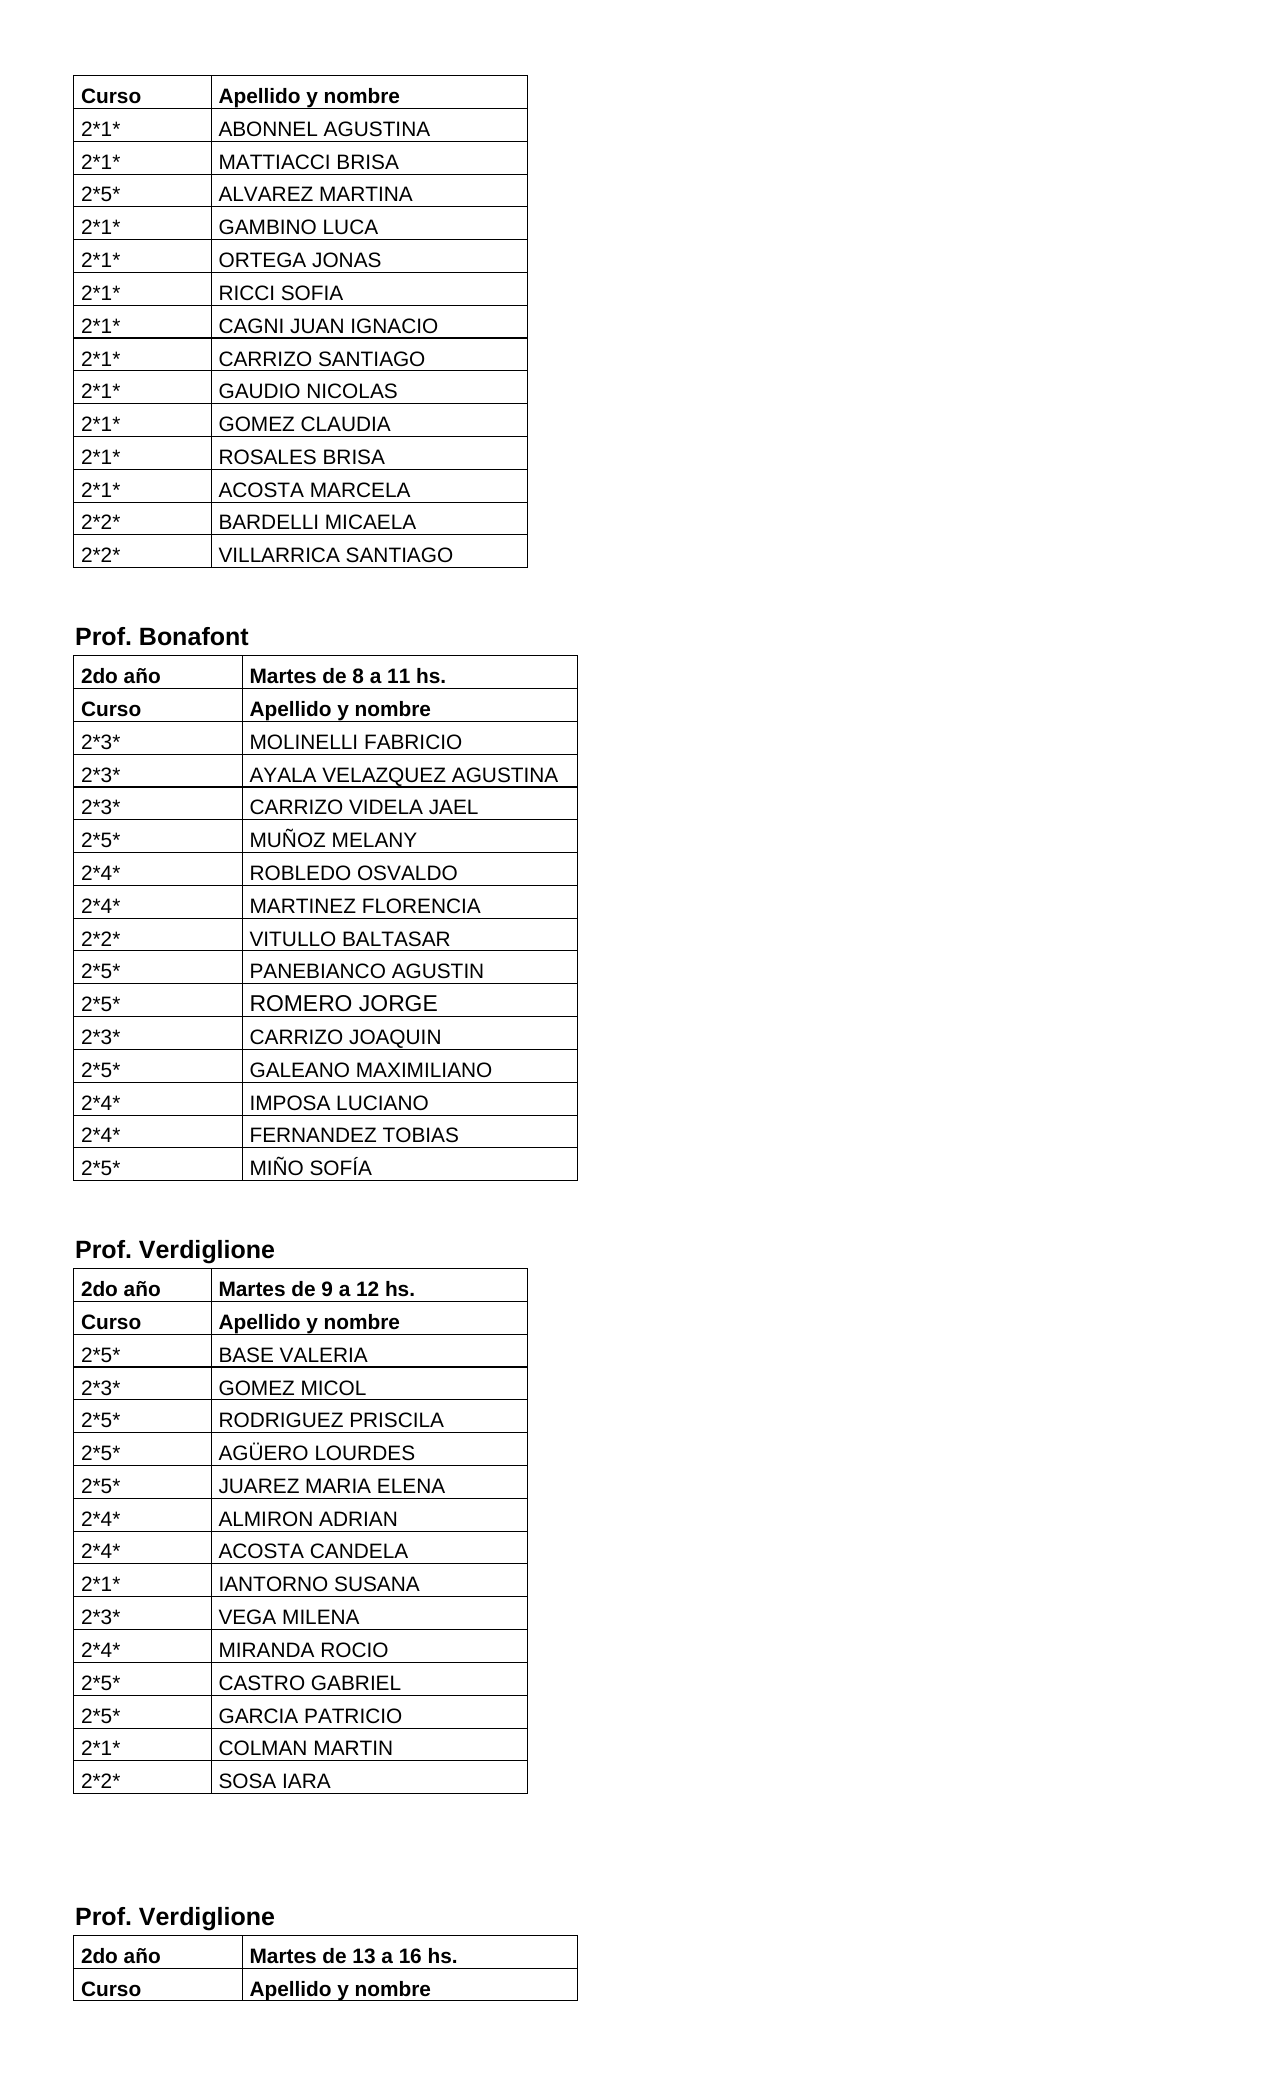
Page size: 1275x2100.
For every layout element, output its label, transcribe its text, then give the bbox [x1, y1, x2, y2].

table_cell ALMIRON ADRIAN [212, 1499, 527, 1531]
table_cell SOSA IARA [212, 1761, 527, 1793]
table_cell 2*5* [74, 175, 211, 206]
table_cell ABONNEL AGUSTINA [212, 109, 527, 141]
table_cell 2*5* [74, 984, 242, 1016]
table_cell JUAREZ MARIA ELENA [212, 1466, 527, 1498]
table_cell 2*5* [74, 820, 242, 852]
table_cell CARRIZO VIDELA JAEL [243, 788, 577, 819]
table_cell 2*4* [74, 1499, 211, 1531]
table_cell Apellido y nombre [243, 1969, 577, 2000]
table_cell ALVAREZ MARTINA [212, 175, 527, 206]
table_cell GAUDIO NICOLAS [212, 371, 527, 403]
table_cell COLMAN MARTIN [212, 1729, 527, 1760]
table_cell PANEBIANCO AGUSTIN [243, 951, 577, 983]
table_cell 2*5* [74, 1050, 242, 1082]
table_cell Curso [74, 1969, 242, 2000]
table_cell 2*4* [74, 1630, 211, 1662]
table_cell 2*3* [74, 1597, 211, 1629]
table_cell 2*4* [74, 1083, 242, 1114]
table_cell GAMBINO LUCA [212, 207, 527, 239]
table_cell 2*3* [74, 722, 242, 753]
table_cell 2*2* [74, 919, 242, 950]
table_cell Apellido y nombre [243, 689, 577, 721]
table_cell MARTINEZ FLORENCIA [243, 886, 577, 918]
table_cell CARRIZO SANTIAGO [212, 339, 527, 370]
table_cell 2*2* [74, 535, 211, 567]
table_cell RICCI SOFIA [212, 273, 527, 305]
table_cell 2*5* [74, 1466, 211, 1498]
table_cell MIÑO SOFÍA [243, 1148, 577, 1180]
text Prof. Bonafont [75, 622, 1200, 651]
table_cell 2*4* [74, 1116, 242, 1147]
table_cell 2*5* [74, 951, 242, 983]
table_cell AGÜERO LOURDES [212, 1433, 527, 1465]
table_cell 2*1* [74, 109, 211, 141]
table_cell 2*5* [74, 1433, 211, 1465]
table_header 2do año [74, 656, 242, 688]
table_cell GOMEZ MICOL [212, 1368, 527, 1399]
table_cell Apellido y nombre [212, 1302, 527, 1334]
table_cell MIRANDA ROCIO [212, 1630, 527, 1662]
table_cell ACOSTA CANDELA [212, 1532, 527, 1563]
table_cell 2*1* [74, 339, 211, 370]
table_cell FERNANDEZ TOBIAS [243, 1116, 577, 1147]
table_cell 2*4* [74, 1532, 211, 1563]
table_cell GOMEZ CLAUDIA [212, 404, 527, 436]
table_cell 2*1* [74, 371, 211, 403]
table_cell Apellido y nombre [212, 76, 527, 108]
table_cell CASTRO GABRIEL [212, 1663, 527, 1694]
table_cell 2*1* [74, 1729, 211, 1760]
table_cell 2*1* [74, 1564, 211, 1596]
table_cell MATTIACCI BRISA [212, 142, 527, 173]
table_cell 2*3* [74, 1368, 211, 1399]
table_cell CAGNI JUAN IGNACIO [212, 306, 527, 337]
table_cell CARRIZO JOAQUIN [243, 1017, 577, 1049]
table_cell 2*1* [74, 142, 211, 173]
table_cell GALEANO MAXIMILIANO [243, 1050, 577, 1082]
table_cell IMPOSA LUCIANO [243, 1083, 577, 1114]
table_cell IANTORNO SUSANA [212, 1564, 527, 1596]
table_cell GARCIA PATRICIO [212, 1696, 527, 1727]
table_cell 2*1* [74, 470, 211, 502]
table_cell MUÑOZ MELANY [243, 820, 577, 852]
table_cell VITULLO BALTASAR [243, 919, 577, 950]
table_header Martes de 9 a 12 hs. [212, 1269, 527, 1301]
table_cell 2*3* [74, 755, 242, 786]
table_cell BASE VALERIA [212, 1335, 527, 1366]
text Prof. Verdiglione [75, 1902, 1200, 1931]
table_cell VEGA MILENA [212, 1597, 527, 1629]
table_cell 2*2* [74, 503, 211, 534]
table_cell 2*1* [74, 306, 211, 337]
table_header Martes de 13 a 16 hs. [243, 1936, 577, 1968]
table_header 2do año [74, 1269, 211, 1301]
table_cell Curso [74, 689, 242, 721]
table_header 2do año [74, 1936, 242, 1968]
table_cell RODRIGUEZ PRISCILA [212, 1400, 527, 1432]
text Prof. Verdiglione [75, 1235, 1200, 1264]
table_cell VILLARRICA SANTIAGO [212, 535, 527, 567]
table_cell ROSALES BRISA [212, 437, 527, 469]
table_cell 2*4* [74, 853, 242, 885]
table_cell ORTEGA JONAS [212, 240, 527, 272]
table_cell 2*1* [74, 404, 211, 436]
table_cell 2*3* [74, 788, 242, 819]
table_cell BARDELLI MICAELA [212, 503, 527, 534]
table_cell 2*1* [74, 437, 211, 469]
table_cell Curso [74, 76, 211, 108]
table_cell 2*5* [74, 1696, 211, 1727]
table_cell 2*3* [74, 1017, 242, 1049]
table_cell 2*1* [74, 273, 211, 305]
table_header Martes de 8 a 11 hs. [243, 656, 577, 688]
table_cell AYALA VELAZQUEZ AGUSTINA [243, 755, 577, 786]
table_cell 2*5* [74, 1148, 242, 1180]
table_cell 2*2* [74, 1761, 211, 1793]
table_cell 2*1* [74, 240, 211, 272]
table_cell ROMERO JORGE [243, 984, 577, 1016]
table_cell 2*5* [74, 1335, 211, 1366]
table_cell MOLINELLI FABRICIO [243, 722, 577, 753]
table_cell 2*5* [74, 1400, 211, 1432]
table_cell ROBLEDO OSVALDO [243, 853, 577, 885]
table_cell 2*5* [74, 1663, 211, 1694]
table_cell Curso [74, 1302, 211, 1334]
table_cell ACOSTA MARCELA [212, 470, 527, 502]
table_cell 2*1* [74, 207, 211, 239]
table_cell 2*4* [74, 886, 242, 918]
